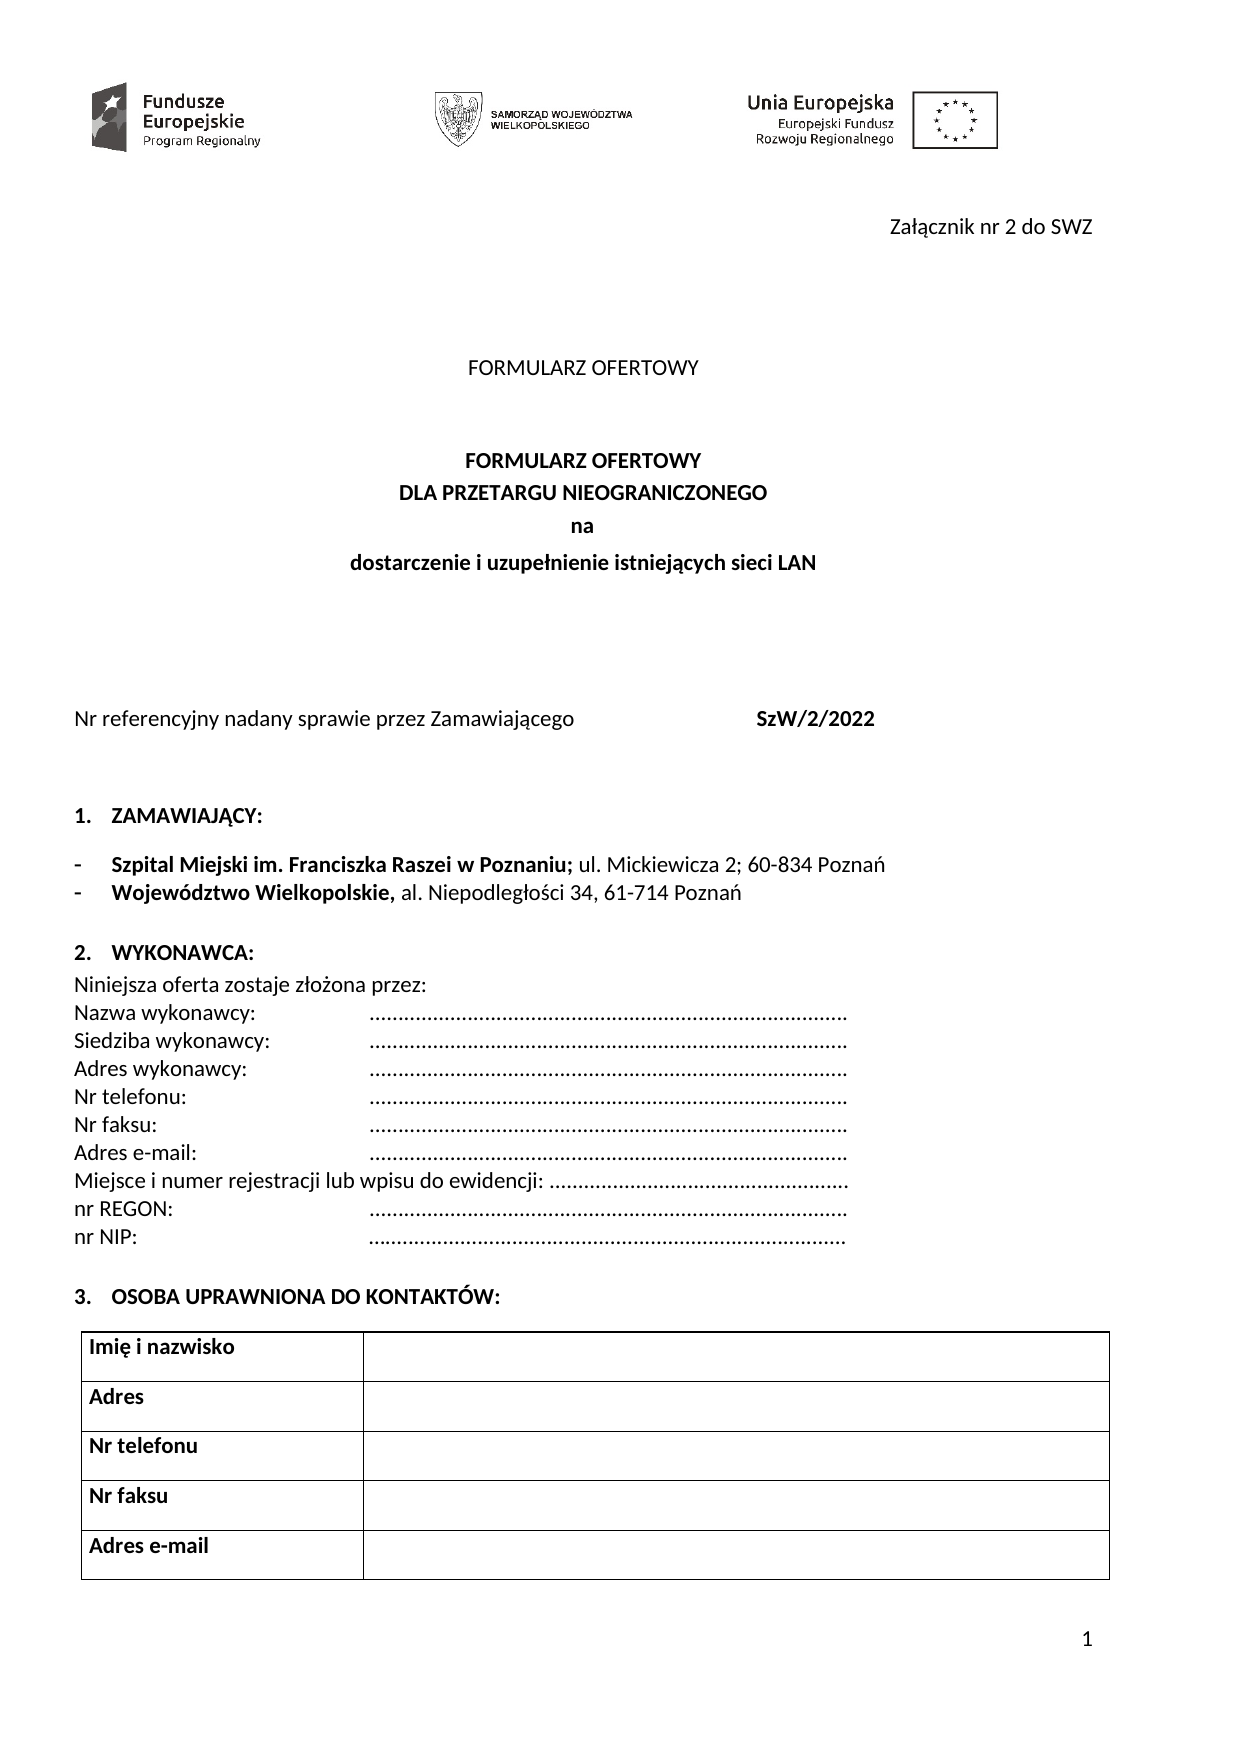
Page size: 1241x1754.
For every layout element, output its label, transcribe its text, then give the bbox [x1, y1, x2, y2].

text FORMULARZ OFERTOWY DLA PRZETARGU NIEOGRANICZONEGO [74, 446, 1093, 507]
text 3. OSOBA UPRAWNIONA DO KONTAKTÓW: [74, 1282, 1093, 1311]
text Adres e-mail: ................................................................................... [74, 1138, 1093, 1166]
table_header [364, 1333, 1109, 1381]
table_cell Nr telefonu [82, 1432, 363, 1480]
text nr NIP: …................................................................................ [74, 1222, 1093, 1250]
list Województwo Wielkopolskie, al. Niepodległości 34, 61-714 Poznań [74, 878, 1093, 906]
text Adres wykonawcy: ................................................................................... [74, 1054, 1093, 1082]
table_header Imię i nazwisko [82, 1333, 363, 1381]
text na [74, 511, 1090, 539]
text Załącznik nr 2 do SWZ [74, 212, 1093, 240]
text Nazwa wykonawcy: ................................................................................... [74, 998, 1093, 1026]
table_cell [364, 1481, 1109, 1530]
text Nr faksu: ................................................................................... [74, 1110, 1093, 1138]
table_cell Adres [82, 1382, 363, 1431]
text nr REGON: ................................................................................... [74, 1194, 1093, 1222]
table_cell [364, 1432, 1109, 1480]
table_cell [364, 1382, 1109, 1431]
picture [73, 73, 1015, 166]
text Miejsce i numer rejestracji lub wpisu do ewidencji: .................................................... [74, 1166, 1093, 1194]
text FORMULARZ OFERTOWY [74, 353, 1093, 381]
list Szpital Miejski im. Franciszka Raszei w Poznaniu; ul. Mickiewicza 2; 60-834 Poznań [74, 850, 1093, 878]
text Nr referencyjny nadany sprawie przez Zamawiającego SzW/2/2022 [74, 704, 1093, 732]
text Niniejsza oferta zostaje złożona przez: [74, 970, 1093, 998]
table_cell Nr faksu [82, 1481, 363, 1530]
text 2. WYKONAWCA: [74, 938, 1093, 966]
table_cell [364, 1531, 1109, 1579]
text dostarczenie i uzupełnienie istniejących sieci LAN [148, 543, 1019, 576]
table_cell Adres e-mail [82, 1531, 363, 1579]
text Siedziba wykonawcy: ................................................................................... [74, 1026, 1093, 1054]
text Nr telefonu: ................................................................................... [74, 1082, 1093, 1110]
text 1. ZAMAWIAJĄCY: [74, 801, 1093, 829]
